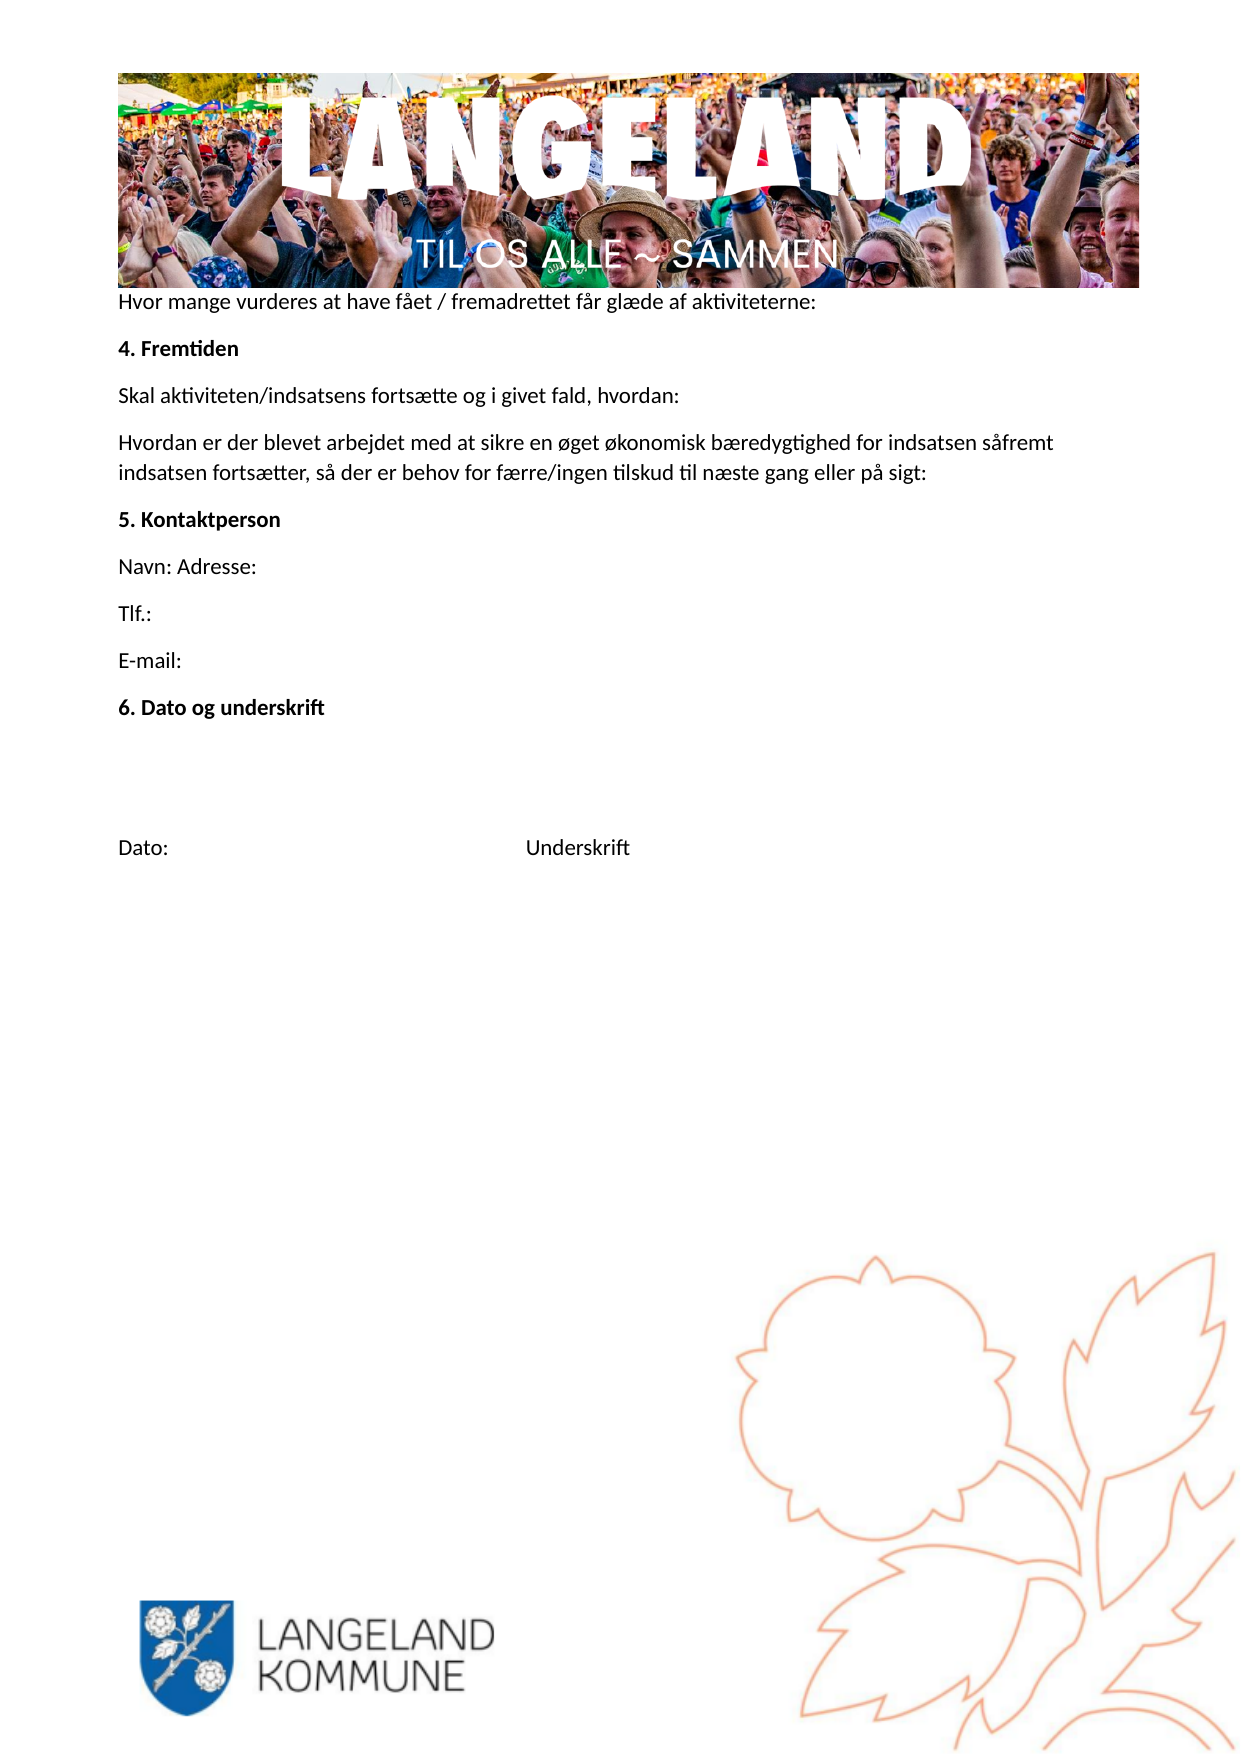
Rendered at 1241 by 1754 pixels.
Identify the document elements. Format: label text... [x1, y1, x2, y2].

picture [670, 1193, 1241, 1754]
text 4. Fremtiden [118, 334, 1122, 362]
text Tlf.: [118, 599, 1122, 627]
text Skal aktiviteten/indsatsens fortsætte og i givet fald, hvordan: [118, 381, 1122, 409]
text E-mail: [118, 646, 1122, 674]
text Hvordan er der blevet arbejdet med at sikre en øget økonomisk bæredygtighed for indsatsen såfremt indsatsen fortsætter, så der er behov for færre/ingen tilskud til næste gang eller på sigt: [118, 428, 1122, 486]
text Dato: Underskrift [118, 833, 1122, 861]
picture [118, 73, 1140, 288]
text Navn: Adresse: [118, 552, 1122, 580]
text 5. Kontaktperson [118, 505, 1122, 533]
picture [118, 1575, 527, 1721]
text 6. Dato og underskrift [118, 693, 1122, 721]
text Hvor mange vurderes at have fået / fremadrettet får glæde af aktiviteterne: [118, 288, 1122, 316]
